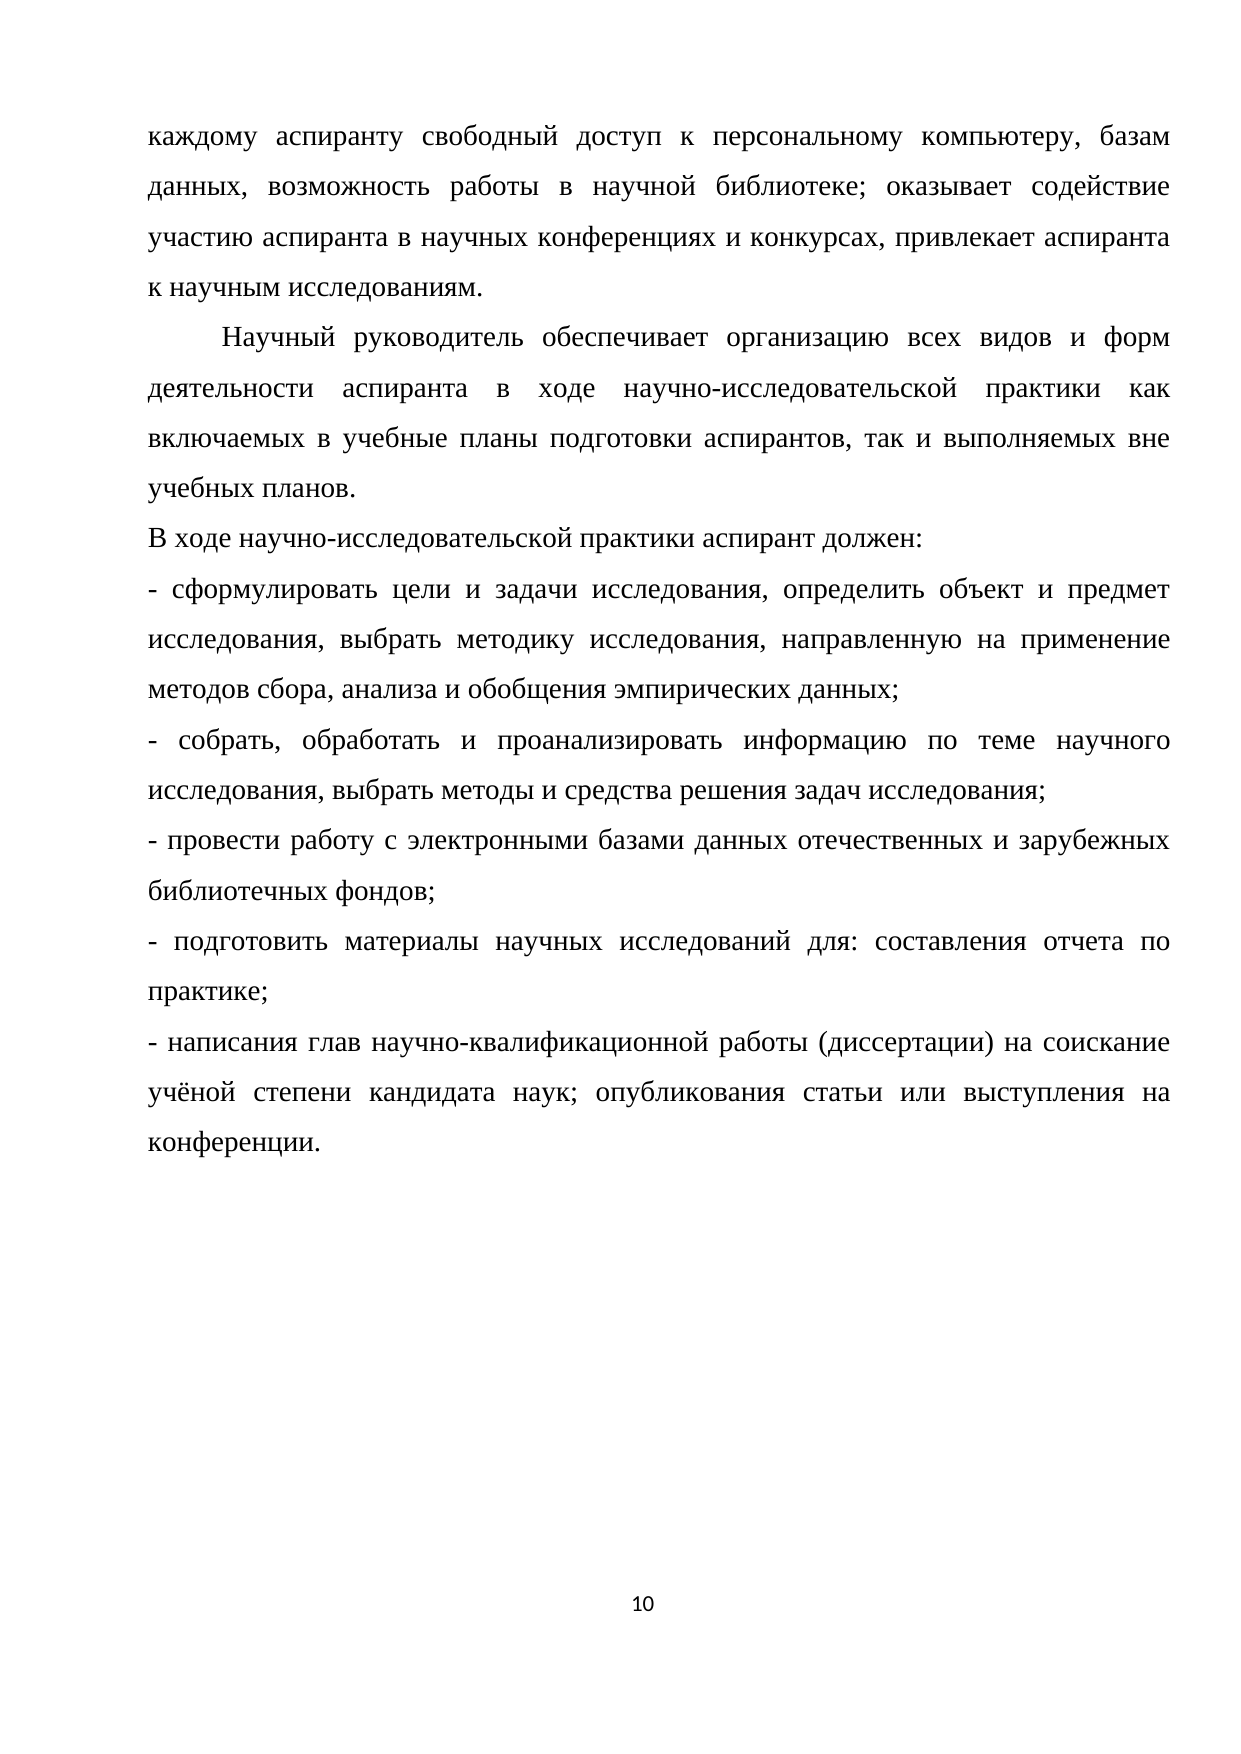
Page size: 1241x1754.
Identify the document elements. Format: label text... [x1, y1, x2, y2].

text - написания глав научно-квалификационной работы (диссертации) на соискание учёной степени кандидата наук; опубликования статьи или выступления на конференции. [148, 1024, 1171, 1158]
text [148, 118, 1171, 303]
text - провести работу с электронными базами данных отечественных и зарубежных библиотечных фондов; [148, 822, 1171, 906]
text - сформулировать цели и задачи исследования, определить объект и предмет исследования, выбрать методику исследования, направленную на применение методов сбора, анализа и обобщения эмпирических данных; [148, 571, 1171, 705]
text В ходе научно-исследовательской практики аспирант должен: [148, 521, 1171, 554]
text - собрать, обработать и проанализировать информацию по теме научного исследования, выбрать методы и средства решения задач исследования; [148, 722, 1171, 806]
text - подготовить материалы научных исследований для: составления отчета по практике; [148, 923, 1171, 1007]
text Научный руководитель обеспечивает организацию всех видов и форм деятельности аспиранта в ходе научно-исследовательской практики как включаемых в учебные планы подготовки аспирантов, так и выполняемых вне учебных планов. [148, 319, 1171, 504]
